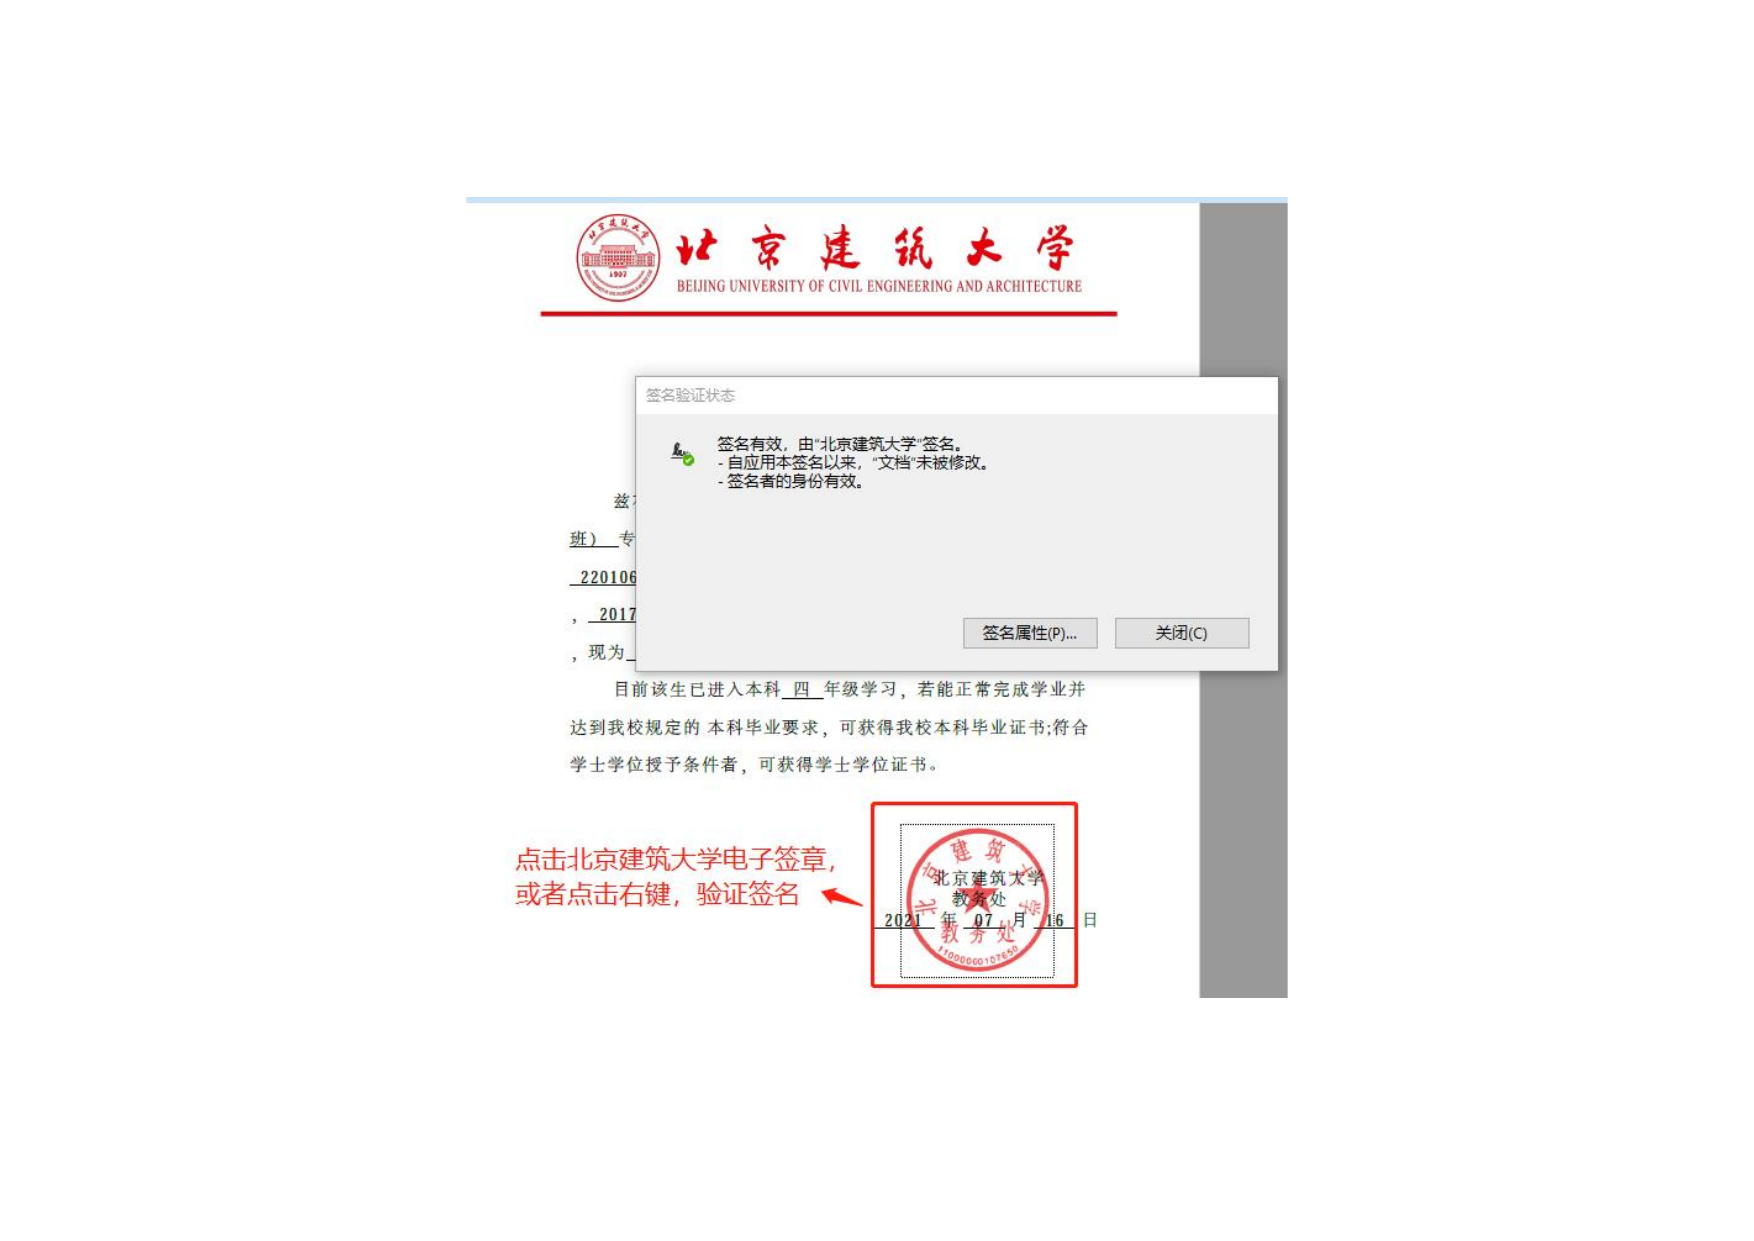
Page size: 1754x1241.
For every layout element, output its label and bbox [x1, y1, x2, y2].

picture [466, 197, 1288, 998]
